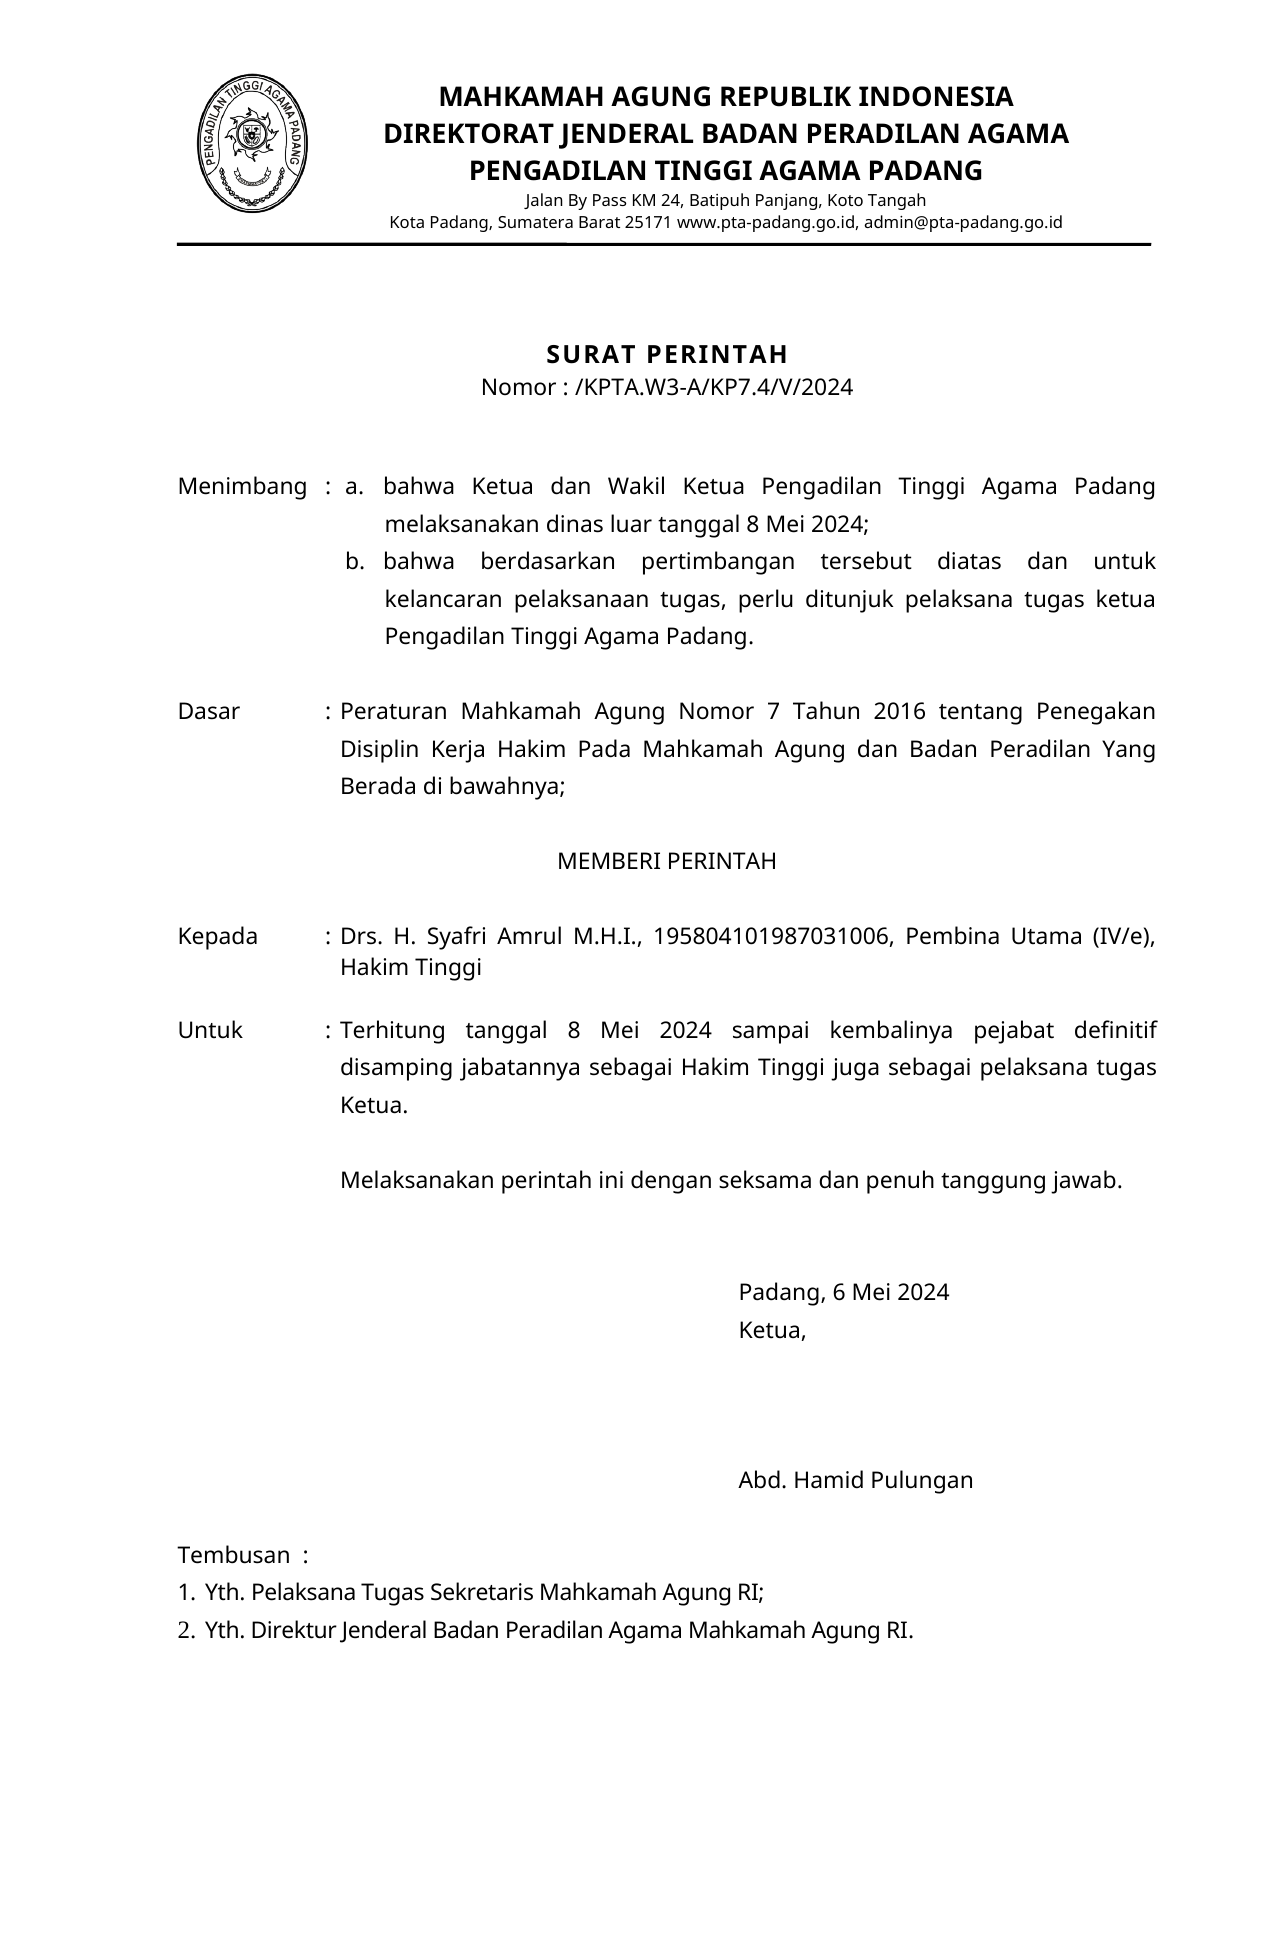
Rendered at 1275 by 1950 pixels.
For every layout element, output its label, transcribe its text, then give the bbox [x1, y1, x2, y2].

text Melaksanakan perintah ini dengan seksama dan penuh tanggung jawab. [177, 1164, 1157, 1195]
text Kepada : Drs. H. Syafri Amrul M.H.I., 195804101987031006, Pembina Utama (IV/e), Hakim Tinggi [177, 920, 1157, 982]
text SURAT PERINTAH [177, 337, 1157, 371]
text Jalan By Pass KM 24, Batipuh Panjang, Koto Tangah [308, 188, 1157, 211]
text MAHKAMAH AGUNG REPUBLIK INDONESIA [308, 77, 1157, 114]
text Nomor : /KPTA.W3-A/KP7.4/V/2024 [177, 371, 1157, 402]
text Abd. Hamid Pulungan [738, 1464, 1157, 1495]
text Dasar : Peraturan Mahkamah Agung Nomor 7 Tahun 2016 tentang Penegakan Disiplin Kerja Hakim Pada Mahkamah Agung dan Badan Peradilan Yang Berada di bawahnya; [177, 695, 1157, 801]
list Yth. Direktur Jenderal Badan Peradilan Agama Mahkamah Agung RI. [177, 1614, 1157, 1645]
text MEMBERI PERINTAH [177, 845, 1157, 876]
text DIREKTORAT JENDERAL BADAN PERADILAN AGAMA [308, 114, 1157, 151]
picture [196, 73, 308, 214]
text Tembusan : [177, 1539, 1157, 1570]
text PENGADILAN TINGGI AGAMA PADANG [308, 151, 1157, 188]
text Menimbang : a. bahwa Ketua dan Wakil Ketua Pengadilan Tinggi Agama Padang melaksanakan dinas luar tanggal 8 Mei 2024; [177, 470, 1157, 539]
text Padang, 6 Mei 2024 [738, 1276, 1157, 1307]
text Ketua, [738, 1314, 1157, 1345]
text Kota Padang, Sumatera Barat 25171 www.pta-padang.go.id, admin@pta-padang.go.id [295, 211, 1157, 233]
list Yth. Pelaksana Tugas Sekretaris Mahkamah Agung RI; [177, 1576, 1157, 1607]
text Untuk : Terhitung tanggal 8 Mei 2024 sampai kembalinya pejabat definitif disamping jabatannya sebagai Hakim Tinggi juga sebagai pelaksana tugas Ketua. [177, 1014, 1157, 1120]
text b. bahwa berdasarkan pertimbangan tersebut diatas dan untuk kelancaran pelaksanaan tugas, perlu ditunjuk pelaksana tugas ketua Pengadilan Tinggi Agama Padang. [177, 545, 1157, 651]
